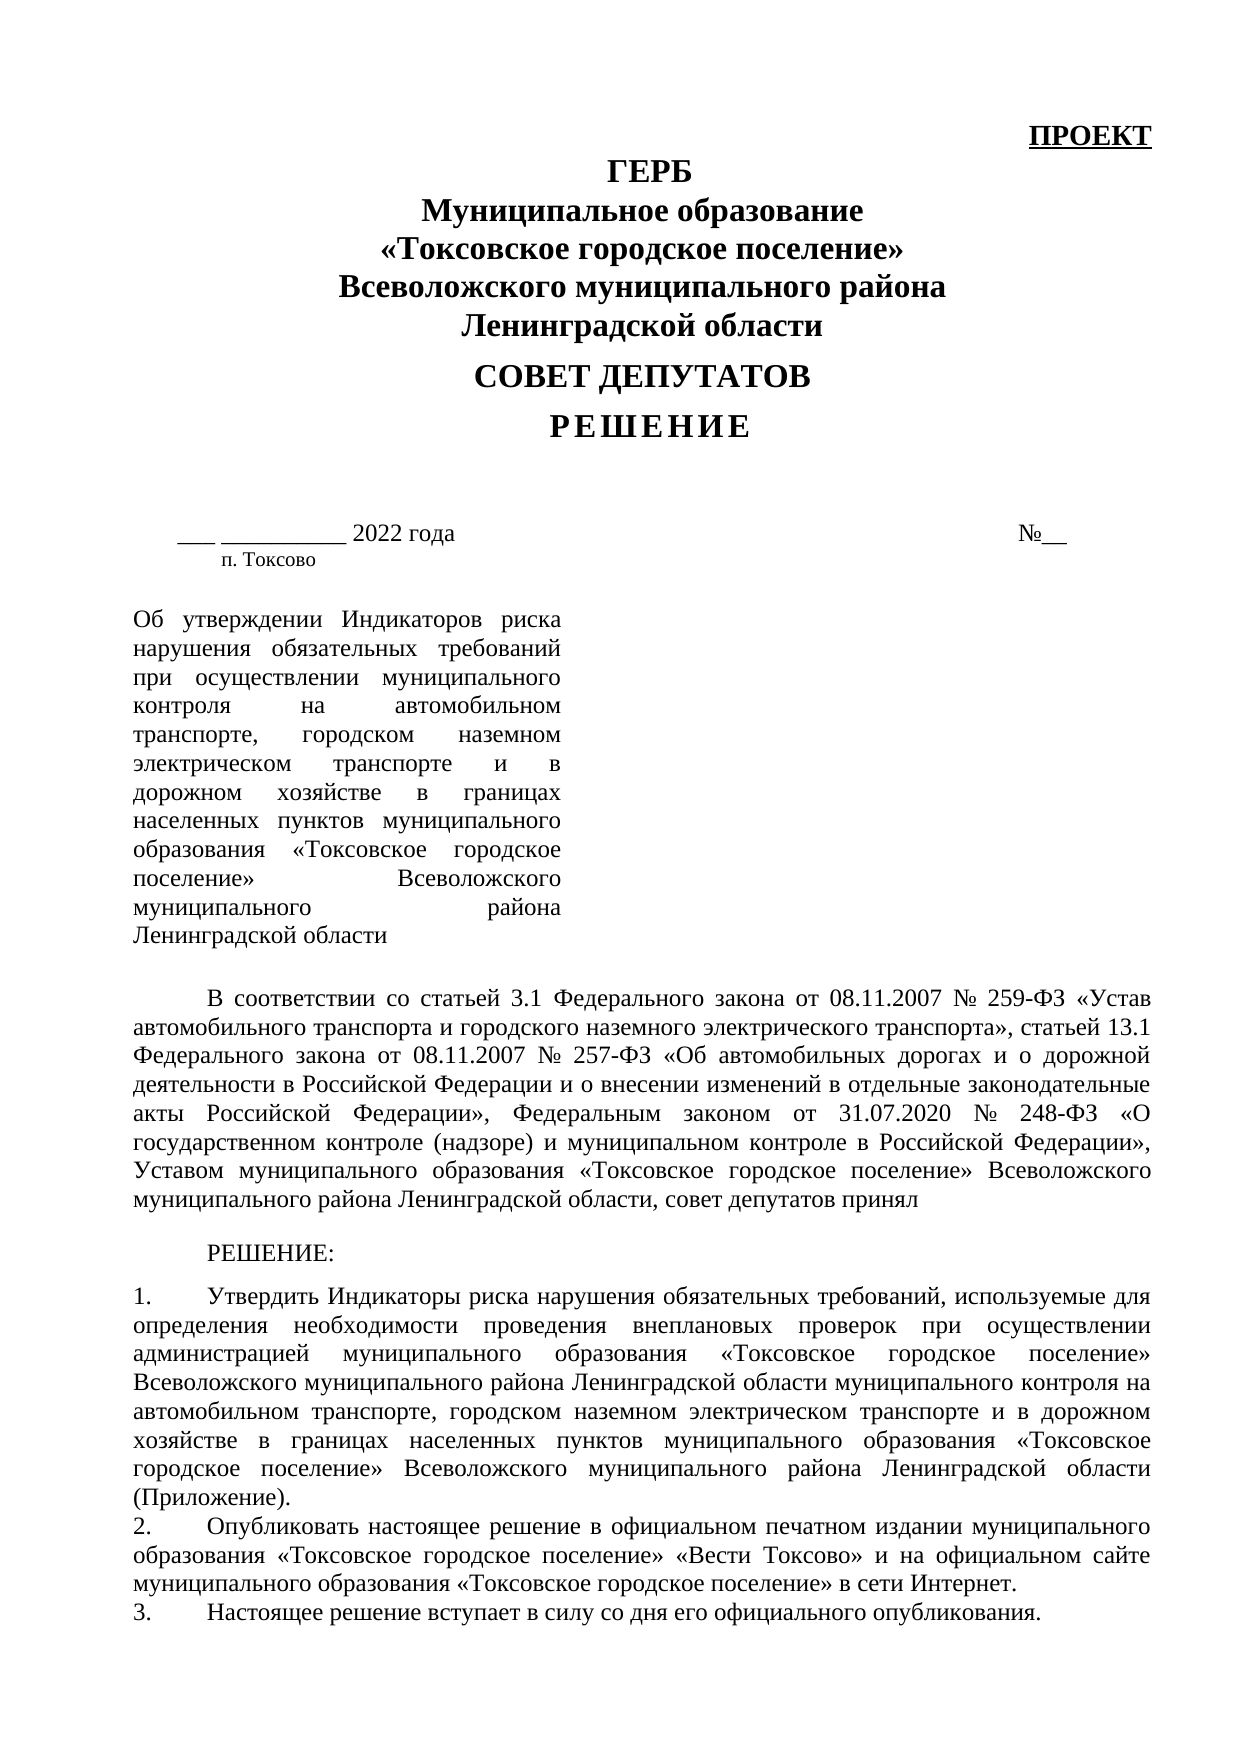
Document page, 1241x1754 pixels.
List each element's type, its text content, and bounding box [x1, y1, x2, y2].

text РЕШЕНИЕ [148, 407, 1152, 445]
text СОВЕТ ДЕПУТАТОВ [133, 356, 1152, 394]
list Опубликовать настоящее решение в официальном печатном издании муниципального образования «Токсовское городское поселение» «Вести Токсово» и на официальном сайте муниципального образования «Токсовское городское поселение» в сети Интернет. [133, 1511, 1152, 1597]
text Об утверждении Индикаторов риска нарушения обязательных требований при осуществлении муниципального контроля на автомобильном транспорте, городском наземном электрическом транспорте и в дорожном хозяйстве в границах населенных пунктов муниципального образования «Токсовское городское поселение» Всеволожского муниципального района Ленинградской области [133, 604, 561, 949]
text ___ __________ 2022 года №__ [133, 518, 1152, 547]
list Утвердить Индикаторы риска нарушения обязательных требований, используемые для определения необходимости проведения внеплановых проверок при осуществлении администрацией муниципального образования «Токсовское городское поселение» Всеволожского муниципального района Ленинградской области муниципального контроля на автомобильном транспорте, городском наземном электрическом транспорте и в дорожном хозяйстве в границах населенных пунктов муниципального образования «Токсовское городское поселение» Всеволожского муниципального района Ленинградской области (Приложение). [133, 1281, 1152, 1511]
list Настоящее решение вступает в силу со дня его официального опубликования. [133, 1597, 1152, 1626]
text «Токсовское городское поселение» [133, 228, 1152, 267]
text РЕШЕНИЕ: [133, 1238, 1152, 1267]
text п. Токсово [133, 547, 1152, 571]
text Всеволожского муниципального района [133, 267, 1152, 305]
text ГЕРБ [148, 152, 1152, 190]
text Ленинградской области [133, 305, 1152, 343]
text Муниципальное образование [133, 190, 1152, 228]
text В соответствии со статьей 3.1 Федерального закона от 08.11.2007 № 259-ФЗ «Устав автомобильного транспорта и городского наземного электрического транспорта», статьей 13.1 Федерального закона от 08.11.2007 № 257-ФЗ «Об автомобильных дорогах и о дорожной деятельности в Российской Федерации и о внесении изменений в отдельные законодательные акты Российской Федерации», Федеральным законом от 31.07.2020 № 248-ФЗ «О государственном контроле (надзоре) и муниципальном контроле в Российской Федерации», Уставом муниципального образования «Токсовское городское поселение» Всеволожского муниципального района Ленинградской области, совет депутатов принял [133, 983, 1152, 1213]
text ПРОЕКТ [464, 118, 1152, 152]
